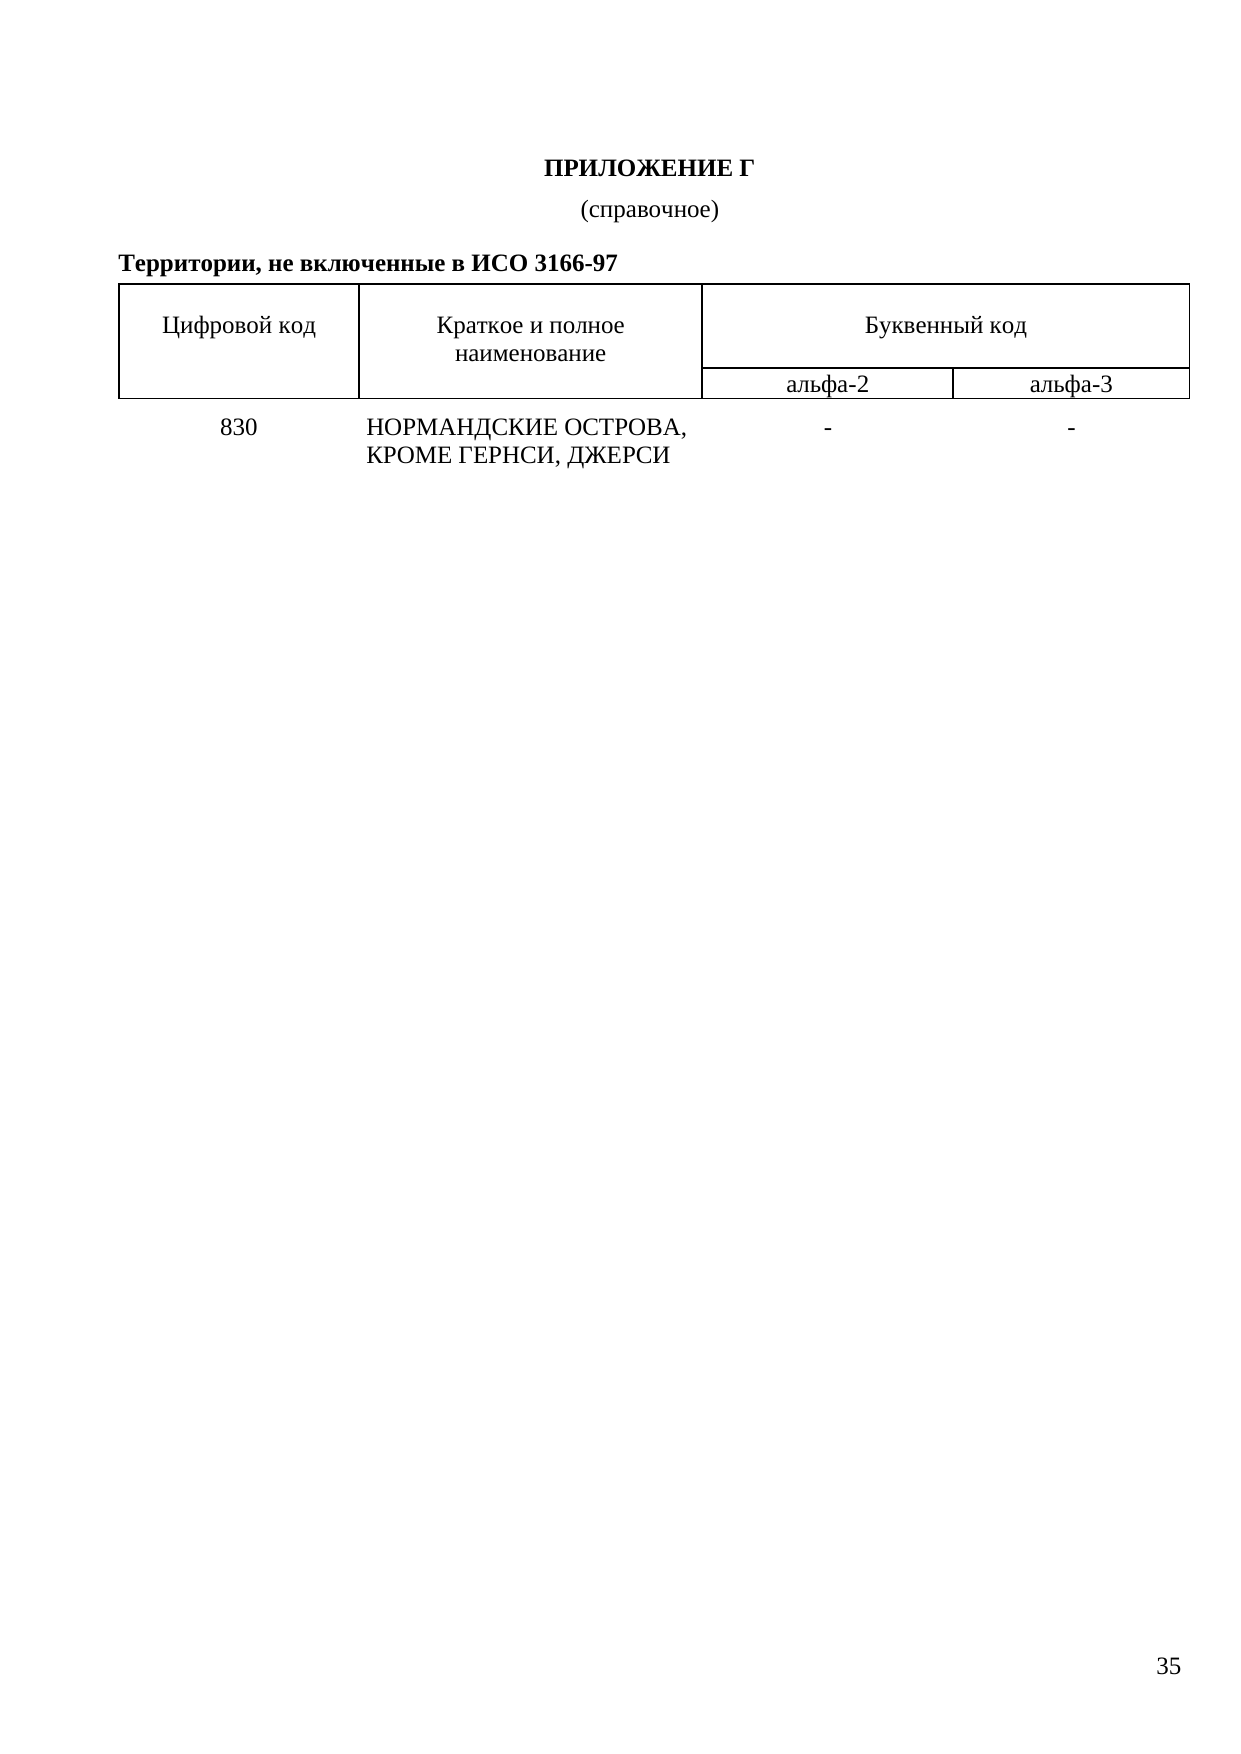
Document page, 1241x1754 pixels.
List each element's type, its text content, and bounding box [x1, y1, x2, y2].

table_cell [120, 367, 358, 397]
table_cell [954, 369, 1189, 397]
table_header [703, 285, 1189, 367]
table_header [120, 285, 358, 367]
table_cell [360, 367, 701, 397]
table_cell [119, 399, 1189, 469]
subtitle ПРИЛОЖЕНИЕ Г [118, 153, 1181, 182]
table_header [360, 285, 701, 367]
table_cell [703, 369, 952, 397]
subtitle Территории, не включенные в ИСО 3166-97 [118, 248, 1181, 277]
text (справочное) [118, 194, 1181, 223]
